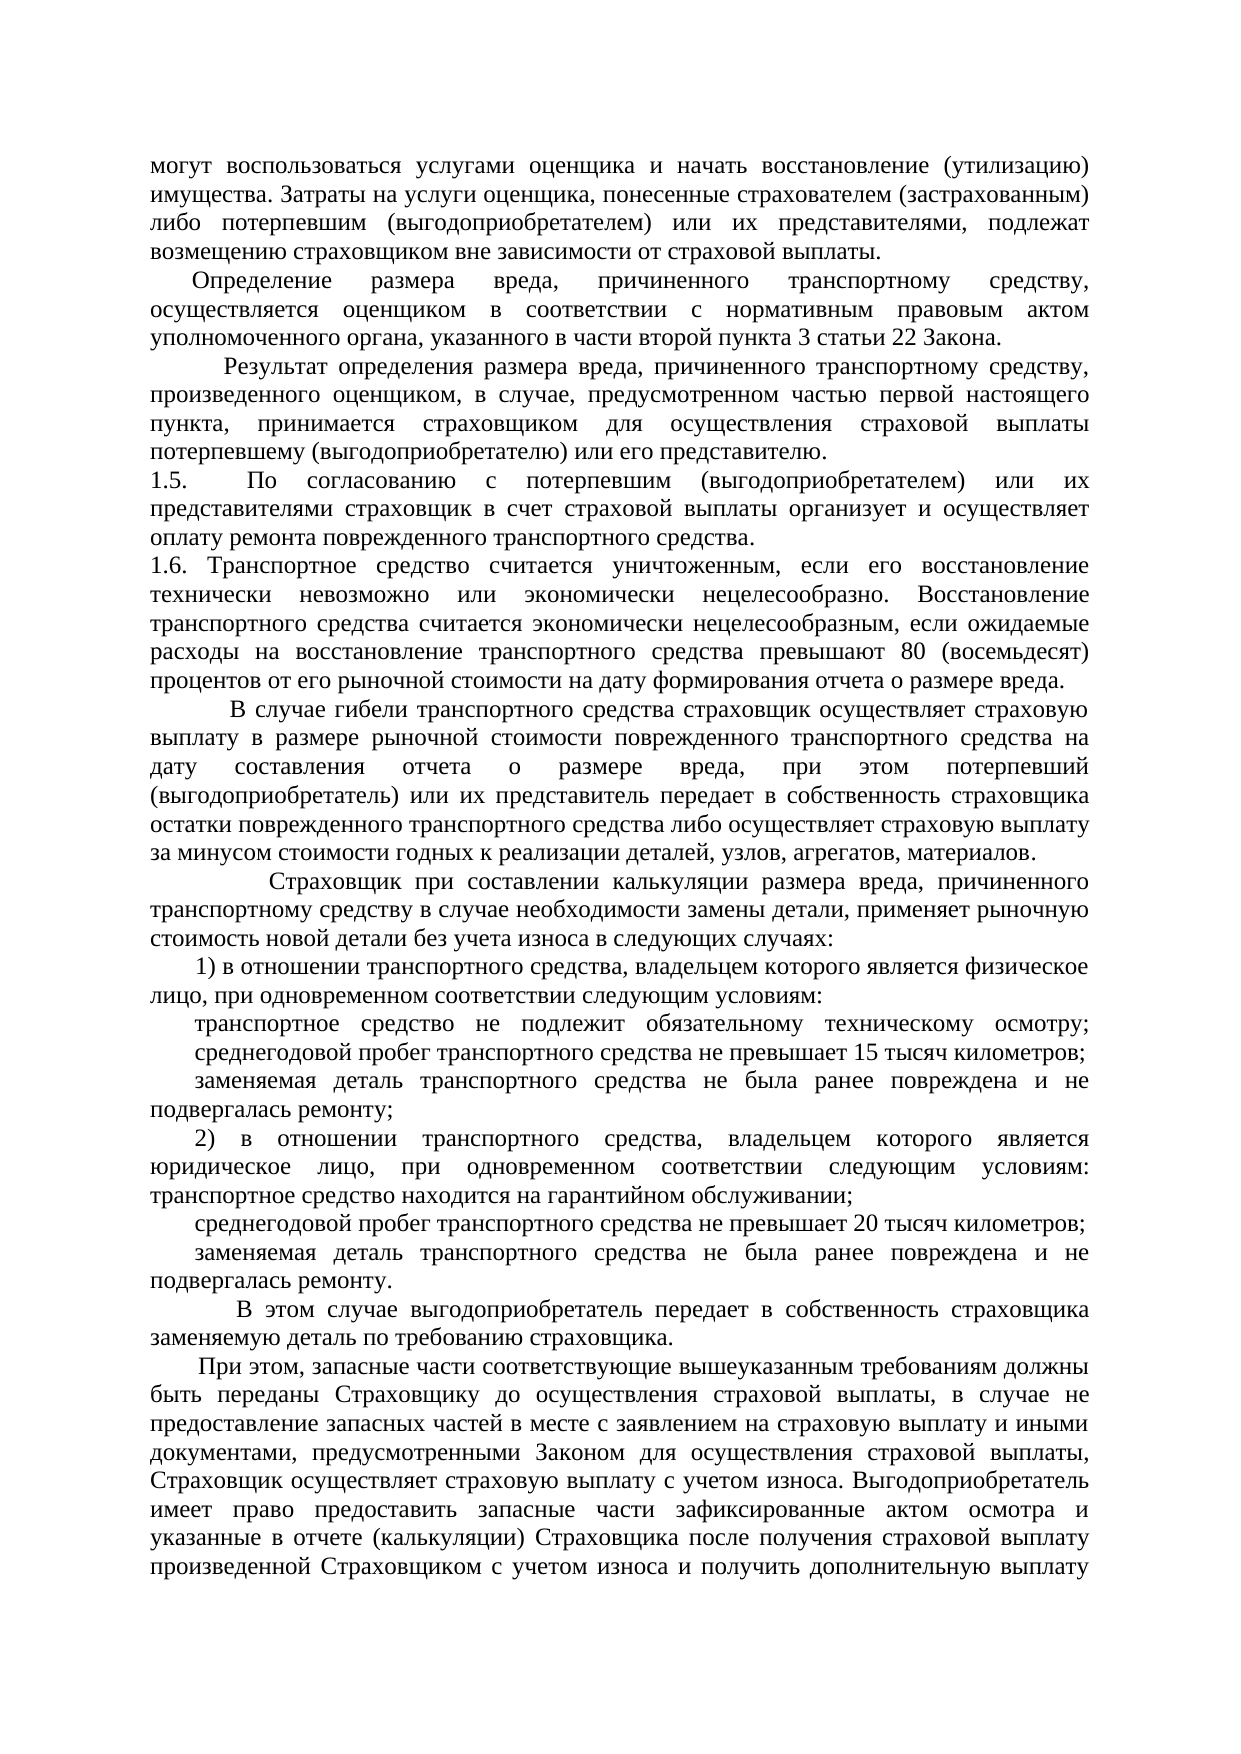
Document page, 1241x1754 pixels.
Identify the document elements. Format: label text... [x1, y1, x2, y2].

text Страховщик при составлении калькуляции размера вреда, причиненного транспортному средству в случае необходимости замены детали, применяет рыночную стоимость новой детали без учета износа в следующих случаях: [150, 866, 1090, 952]
text 1.5. По согласованию с потерпевшим (выгодоприобретателем) или их представителями страховщик в счет страховой выплаты организует и осуществляет оплату ремонта поврежденного транспортного средства. [150, 465, 1090, 551]
text Результат определения размера вреда, причиненного транспортному средству, произведенного оценщиком, в случае, предусмотренном частью первой настоящего пункта, принимается страховщиком для осуществления страховой выплаты потерпевшему (выгодоприобретателю) или его представителю. [150, 351, 1090, 465]
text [150, 150, 1090, 265]
text 1) в отношении транспортного средства, владельцем которого является физическое лицо, при одновременном соответствии следующим условиям: [150, 952, 1090, 1009]
text 1.6. Транспортное средство считается уничтоженным, если его восстановление технически невозможно или экономически нецелесообразно. Восстановление транспортного средства считается экономически нецелесообразным, если ожидаемые расходы на восстановление транспортного средства превышают 80 (восемьдесят) процентов от его рыночной стоимости на дату формирования отчета о размере вреда. [150, 551, 1090, 694]
text заменяемая деталь транспортного средства не была ранее повреждена и не подвергалась ремонту. [150, 1237, 1090, 1294]
text Определение размера вреда, причиненного транспортному средству, осуществляется оценщиком в соответствии с нормативным правовым актом уполномоченного органа, указанного в части второй пункта 3 статьи 22 Закона. [150, 265, 1090, 351]
text 2) в отношении транспортного средства, владельцем которого является юридическое лицо, при одновременном соответствии следующим условиям: транспортное средство находится на гарантийном обслуживании; [150, 1123, 1090, 1209]
text транспортное средство не подлежит обязательному техническому осмотру; среднегодовой пробег транспортного средства не превышает 15 тысяч километров; [194, 1009, 1090, 1066]
text заменяемая деталь транспортного средства не была ранее повреждена и не подвергалась ремонту; [150, 1066, 1090, 1123]
text В случае гибели транспортного средства страховщик осуществляет страховую выплату в размере рыночной стоимости поврежденного транспортного средства на дату составления отчета о размере вреда, при этом потерпевший (выгодоприобретатель) или их представитель передает в собственность страховщика остатки поврежденного транспортного средства либо осуществляет страховую выплату за минусом стоимости годных к реализации деталей, узлов, агрегатов, материалов. [150, 694, 1090, 866]
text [150, 1351, 1090, 1580]
text В этом случае выгодоприобретатель передает в собственность страховщика заменяемую деталь по требованию страховщика. [150, 1294, 1090, 1351]
text среднегодовой пробег транспортного средства не превышает 20 тысяч километров; [150, 1209, 1090, 1237]
